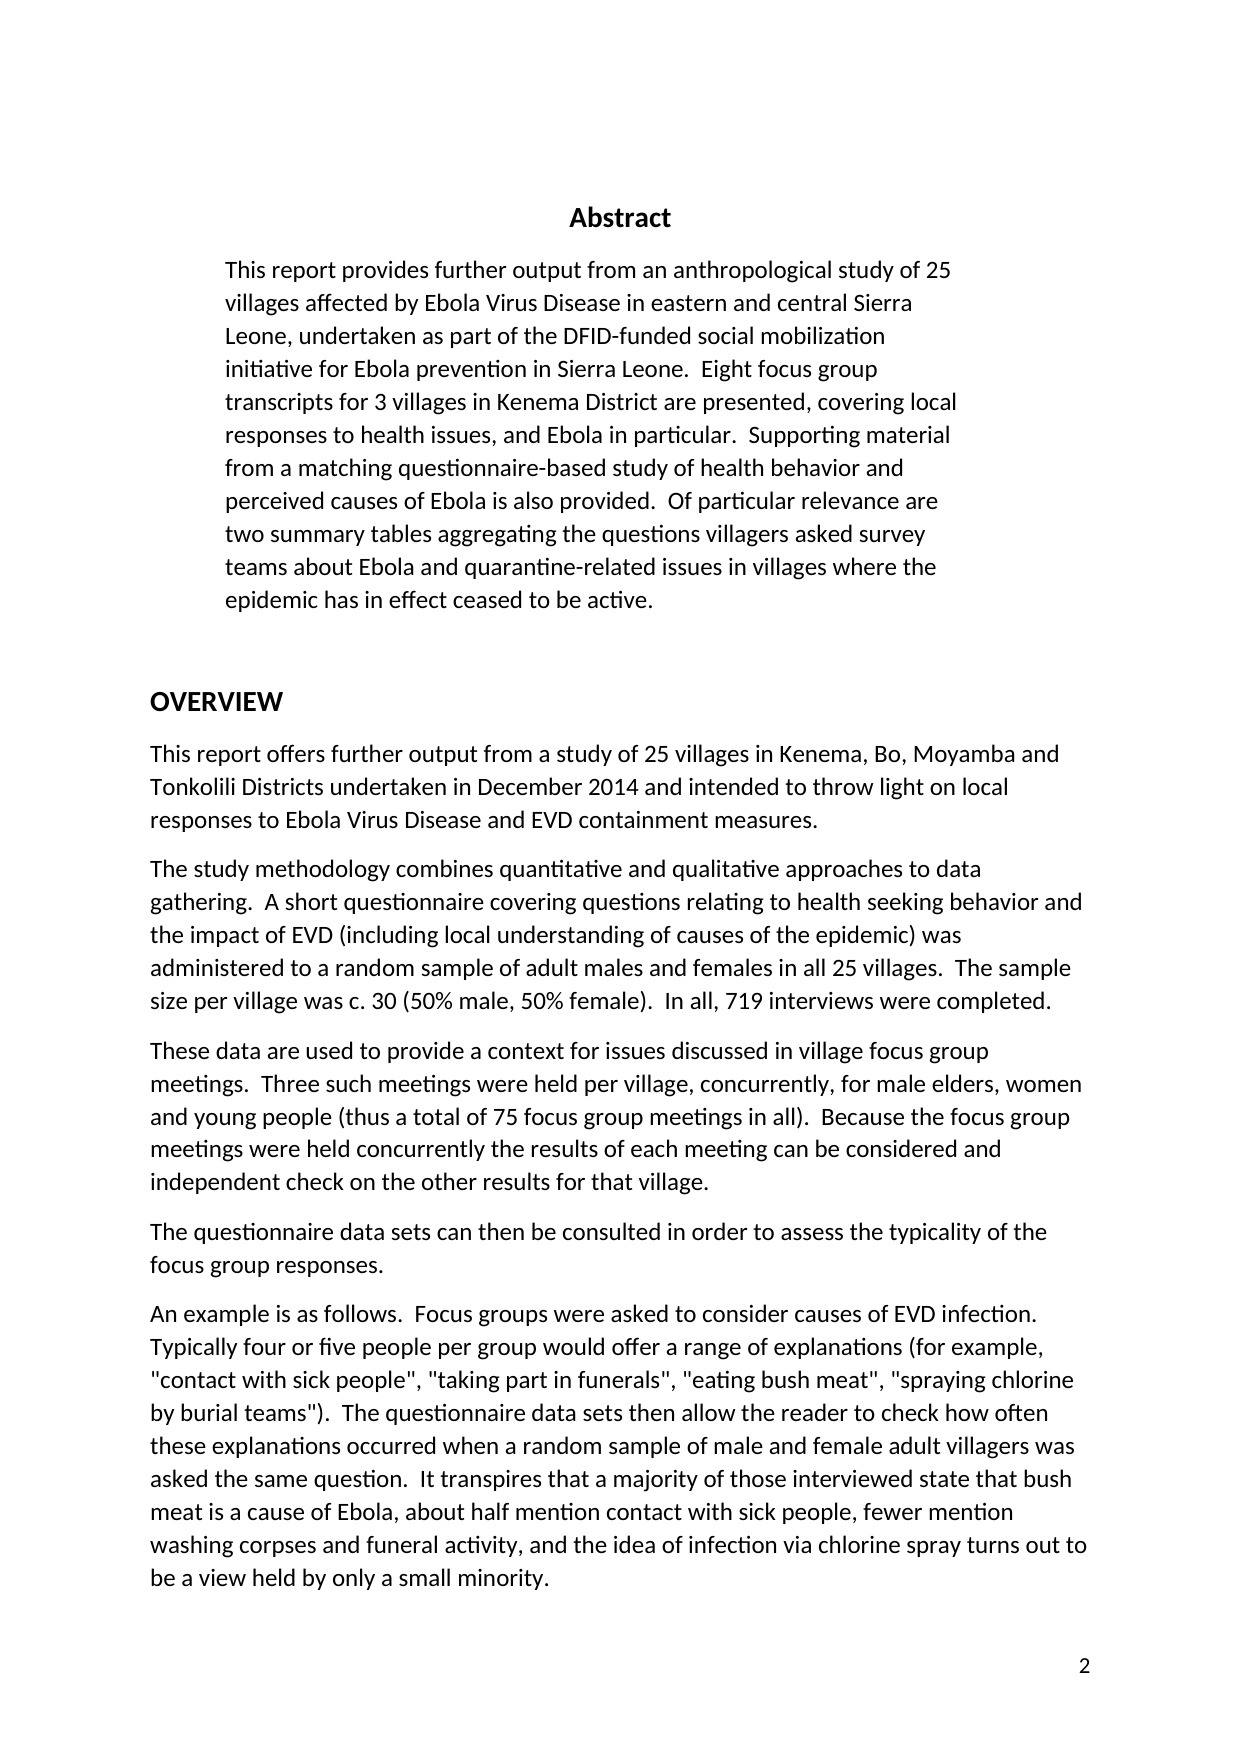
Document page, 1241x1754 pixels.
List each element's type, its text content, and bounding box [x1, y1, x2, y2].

text Abstract [150, 199, 1090, 235]
text This report offers further output from a study of 25 villages in Kenema, Bo, Moyamba and Tonkolili Districts undertaken in December 2014 and intended to throw light on local responses to Ebola Virus Disease and EVD containment measures. [150, 738, 1090, 834]
text This report provides further output from an anthropological study of 25 villages affected by Ebola Virus Disease in eastern and central Sierra Leone, undertaken as part of the DFID-funded social mobilization initiative for Ebola prevention in Sierra Leone. Eight focus group transcripts for 3 villages in Kenema District are presented, covering local responses to health issues, and Ebola in particular. Supporting material from a matching questionnaire-based study of health behavior and perceived causes of Ebola is also provided. Of particular relevance are two summary tables aggregating the questions villagers asked survey teams about Ebola and quarantine-related issues in villages where the epidemic has in effect ceased to be active. [225, 255, 972, 614]
text The questionnaire data sets can then be consulted in order to assess the typicality of the focus group responses. [150, 1216, 1090, 1279]
text These data are used to provide a context for issues discussed in village focus group meetings. Three such meetings were held per village, concurrently, for male elders, women and young people (thus a total of 75 focus group meetings in all). Because the focus group meetings were held concurrently the results of each meeting can be considered and independent check on the other results for that village. [150, 1035, 1090, 1197]
text An example is as follows. Focus groups were asked to consider causes of EVD infection. Typically four or five people per group would offer a range of explanations (for example, "contact with sick people", "taking part in funerals", "eating bush meat", "spraying chlorine by burial teams"). The questionnaire data sets then allow the reader to check how often these explanations occurred when a random sample of male and female adult villagers was asked the same question. It transpires that a majority of those interviewed state that bush meat is a cause of Ebola, about half mention contact with sick people, fewer mention washing corpses and funeral activity, and the idea of infection via chlorine spray turns out to be a view held by only a small minority. [150, 1298, 1090, 1592]
text OVERVIEW [150, 683, 1090, 719]
text The study methodology combines quantitative and qualitative approaches to data gathering. A short questionnaire covering questions relating to health seeking behavior and the impact of EVD (including local understanding of causes of the epidemic) was administered to a random sample of adult males and females in all 25 villages. The sample size per village was c. 30 (50% male, 50% female). In all, 719 interviews were completed. [150, 853, 1090, 1016]
